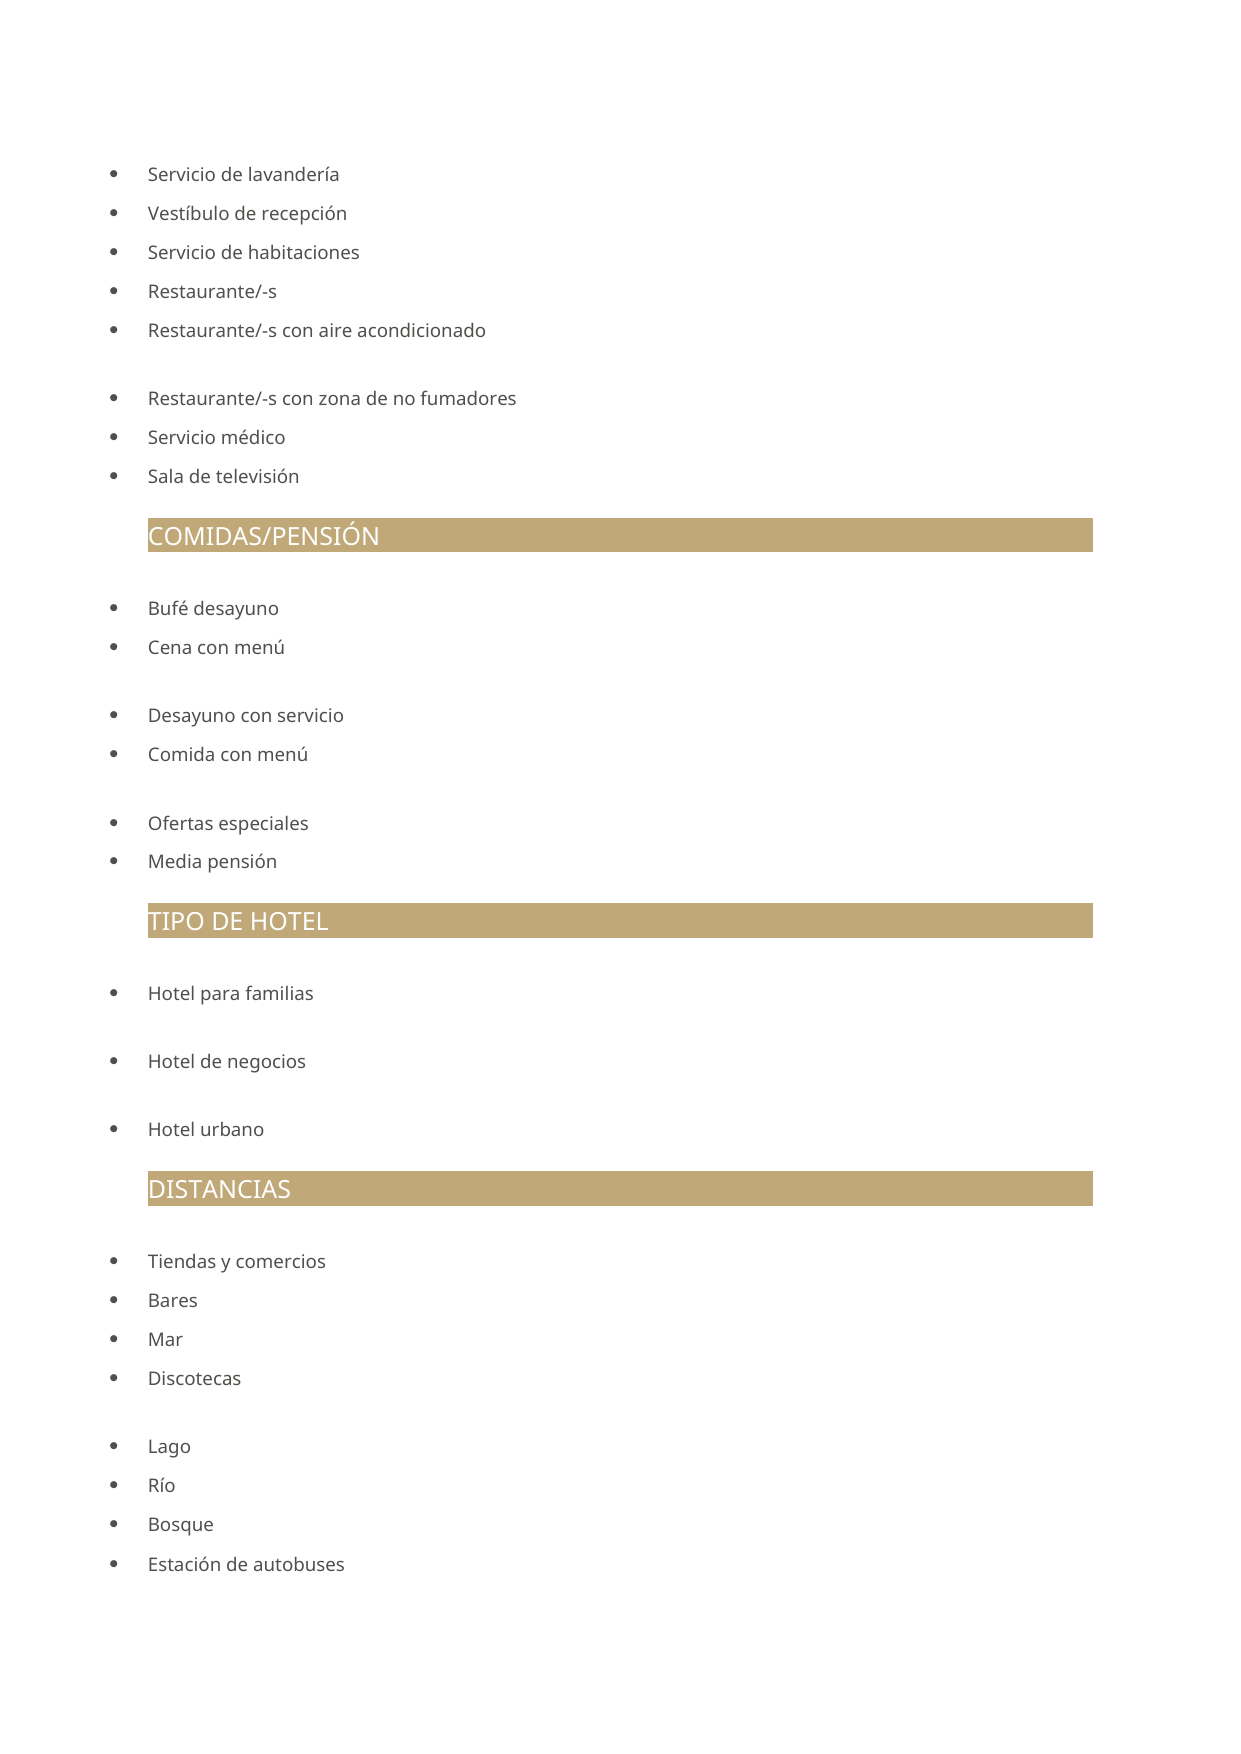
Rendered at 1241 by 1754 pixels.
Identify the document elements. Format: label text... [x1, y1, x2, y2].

text COMIDAS/PENSIÓN [148, 518, 1093, 552]
list Servicio médico [110, 411, 1093, 450]
list Estación de autobuses [110, 1537, 1093, 1576]
list Comida con menú [110, 728, 1093, 767]
text DISTANCIAS [148, 1171, 1093, 1206]
list Restaurante/-s con aire acondicionado [110, 304, 1093, 343]
list Bares [110, 1274, 1093, 1313]
list Mar [110, 1313, 1093, 1352]
list Restaurante/-s [110, 265, 1093, 304]
list Hotel para familias [110, 967, 1093, 1006]
list Río [110, 1459, 1093, 1498]
list Restaurante/-s con zona de no fumadores [110, 372, 1093, 411]
list Sala de televisión [110, 450, 1093, 489]
list Hotel de negocios [110, 1035, 1093, 1074]
list Desayuno con servicio [110, 689, 1093, 728]
list Discotecas [110, 1352, 1093, 1391]
list Media pensión [110, 835, 1093, 874]
list Servicio de lavandería [110, 148, 1093, 187]
list Ofertas especiales [110, 796, 1093, 835]
list Bufé desayuno [110, 582, 1093, 621]
list Tiendas y comercios [110, 1235, 1093, 1274]
list Vestíbulo de recepción [110, 187, 1093, 226]
list Bosque [110, 1498, 1093, 1537]
list Lago [110, 1420, 1093, 1459]
text TIPO DE HOTEL [148, 903, 1093, 938]
list Cena con menú [110, 621, 1093, 660]
list Hotel urbano [110, 1103, 1093, 1142]
list Servicio de habitaciones [110, 226, 1093, 265]
